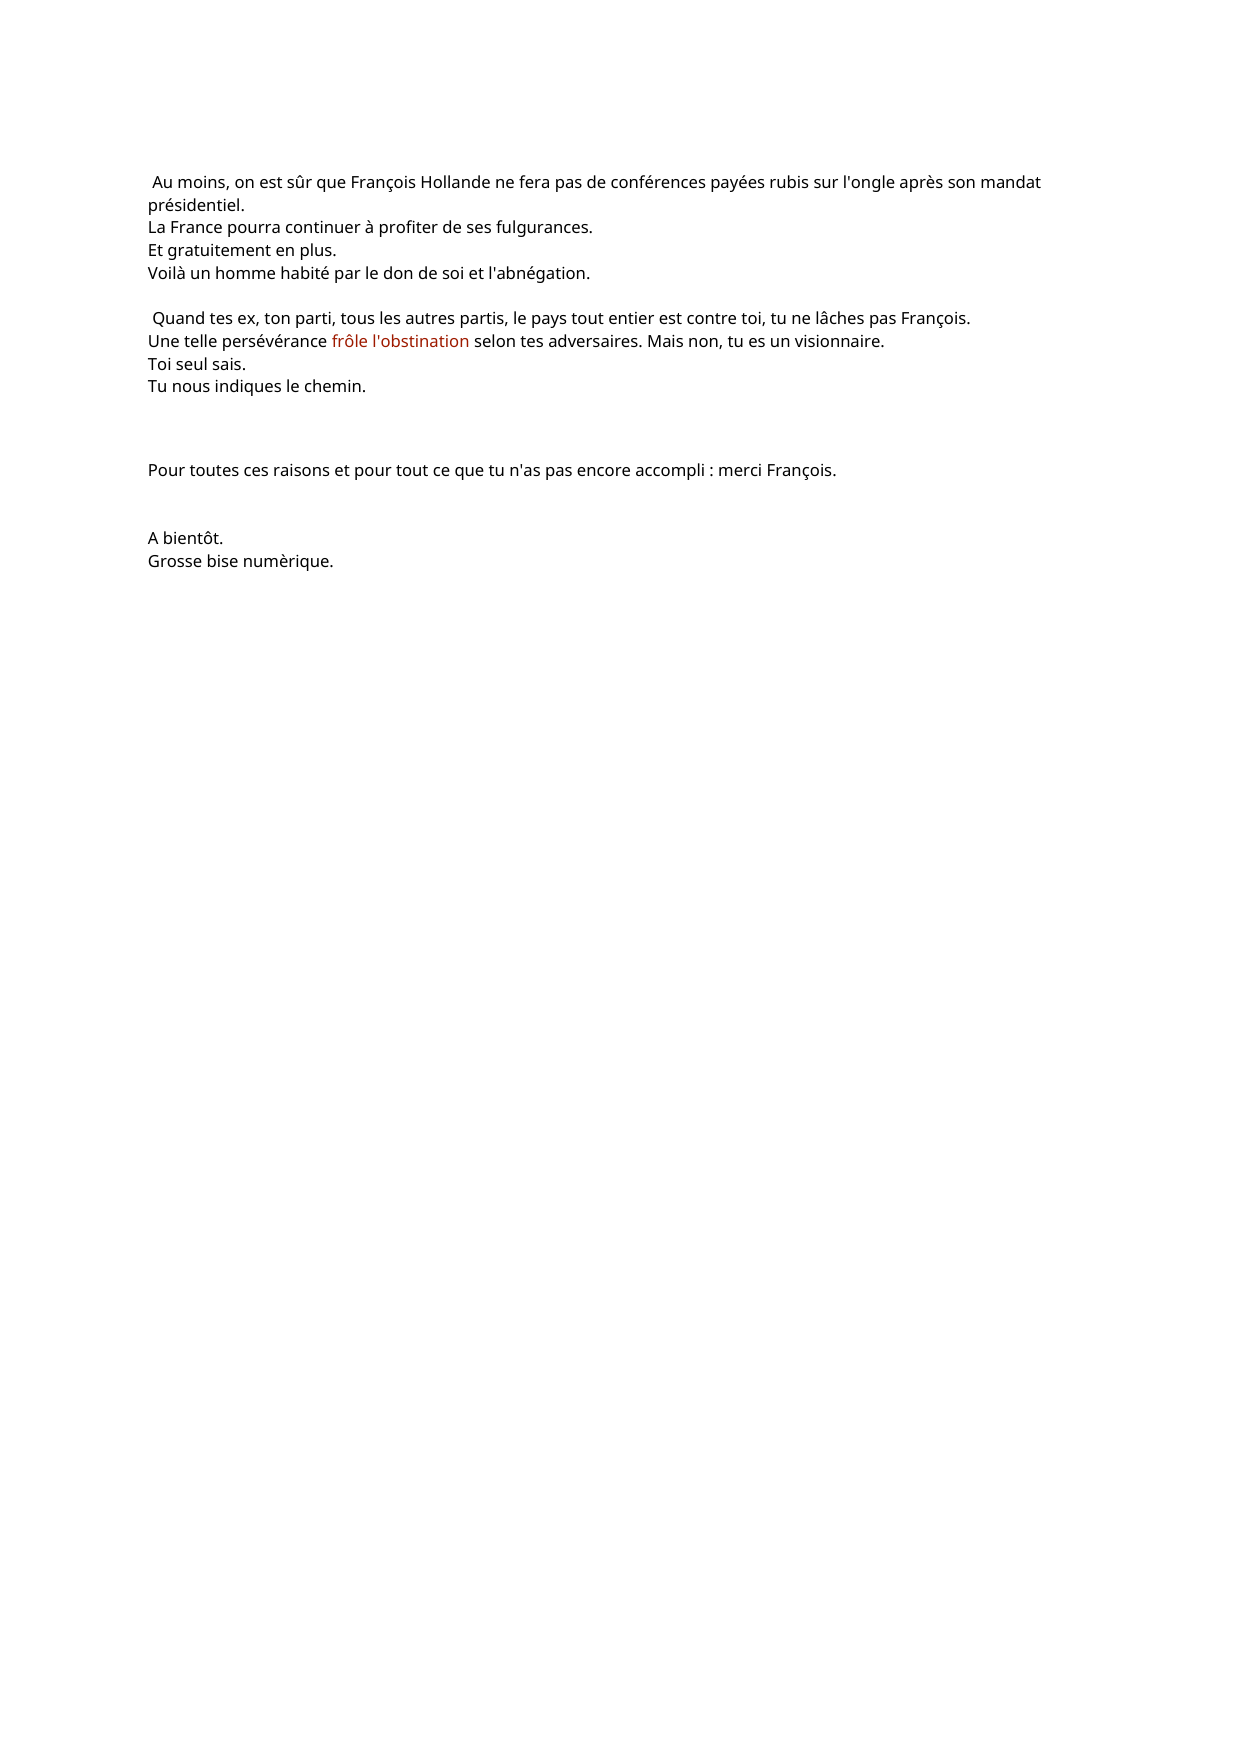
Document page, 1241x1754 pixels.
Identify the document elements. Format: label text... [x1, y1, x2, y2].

text Grosse bise numèrique. [148, 549, 1092, 572]
text Voilà un homme habité par le don de soi et l'abnégation. [148, 261, 1092, 284]
text Quand tes ex, ton parti, tous les autres partis, le pays tout entier est contre toi, tu ne lâches pas François. [148, 307, 1092, 329]
text Toi seul sais. [148, 352, 1092, 375]
text Tu nous indiques le chemin. [148, 375, 1092, 397]
text Une telle persévérance frôle l'obstination selon tes adversaires. Mais non, tu es un visionnaire. [148, 329, 1092, 352]
text La France pourra continuer à profiter de ses fulgurances. [148, 216, 1092, 238]
text Au moins, on est sûr que François Hollande ne fera pas de conférences payées rubis sur l'ongle après son mandat présidentiel. [148, 170, 1092, 216]
text Et gratuitement en plus. [148, 238, 1092, 261]
text A bientôt. [148, 527, 1092, 549]
text Pour toutes ces raisons et pour tout ce que tu n'as pas encore accompli : merci François. [148, 458, 1092, 481]
